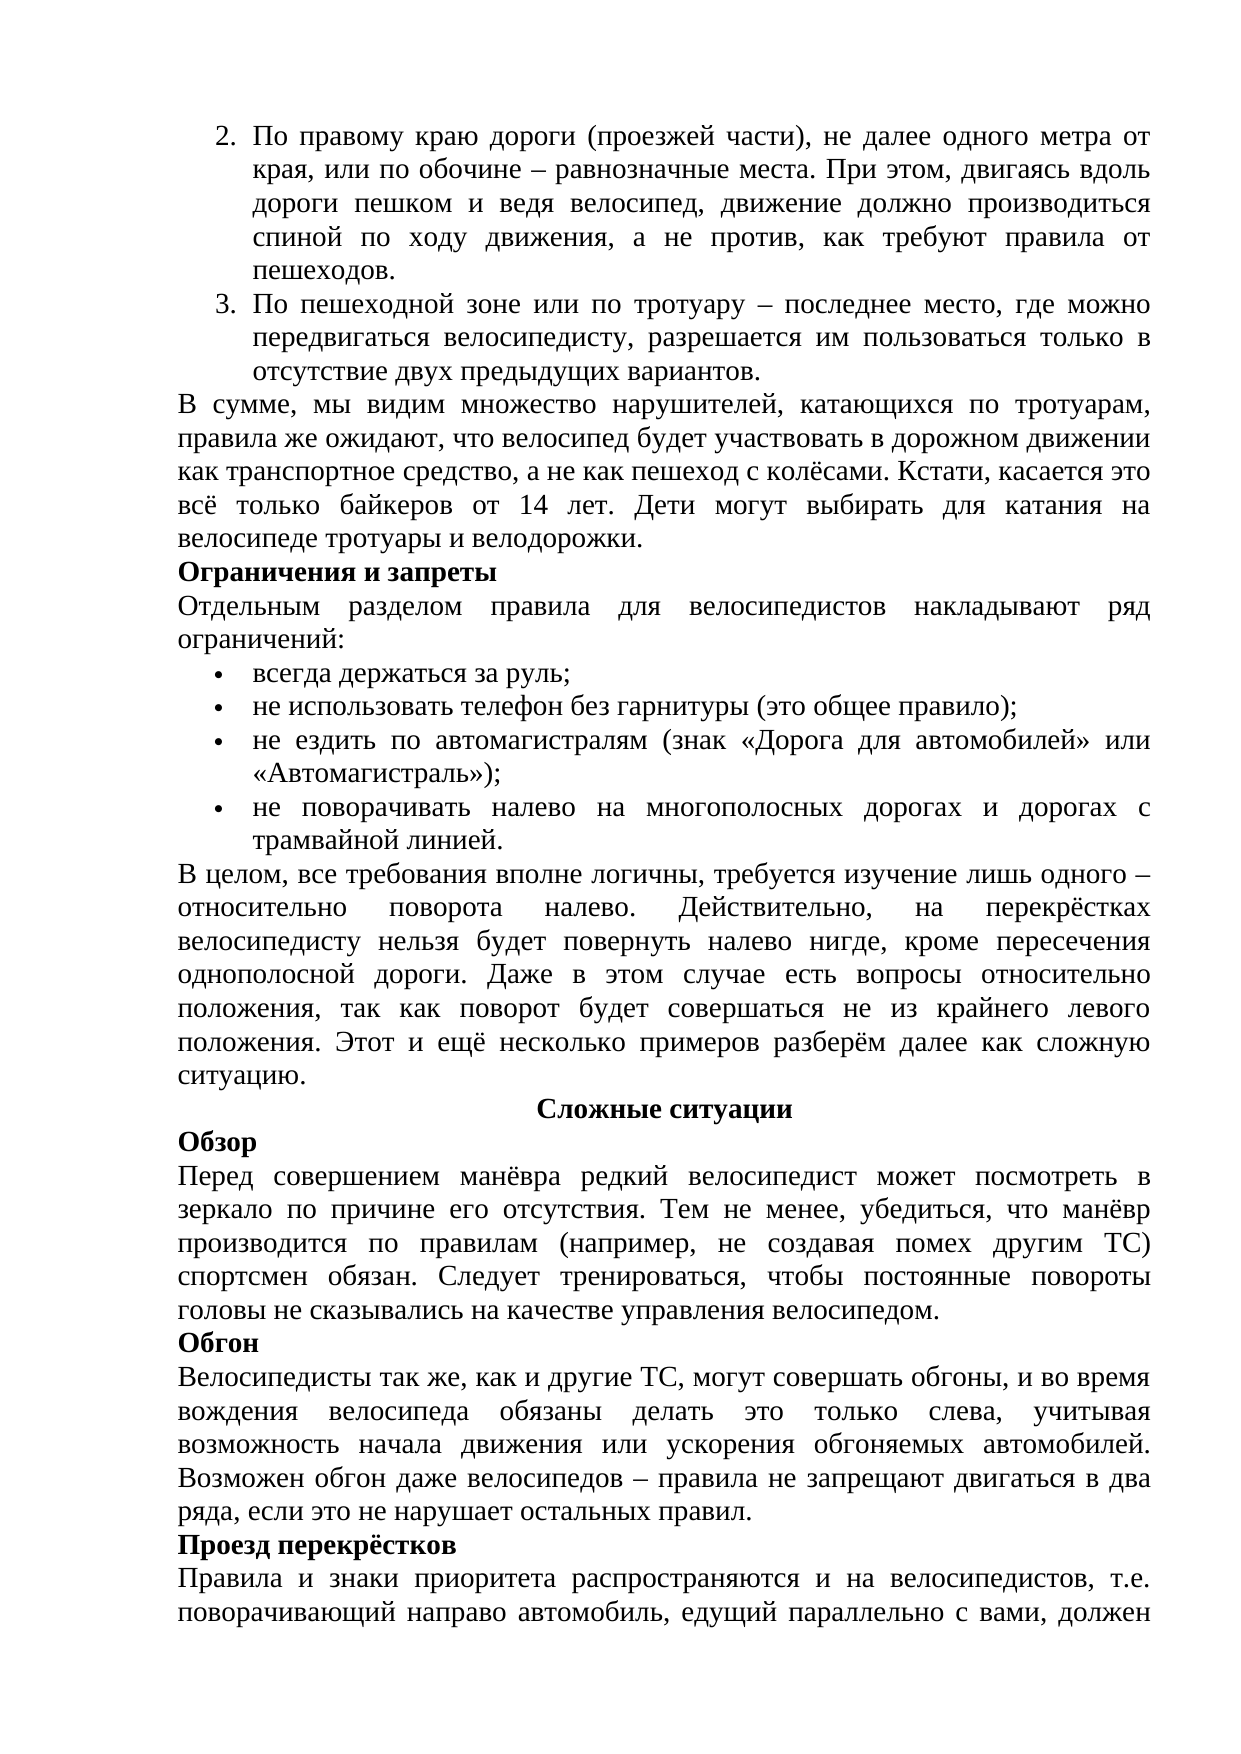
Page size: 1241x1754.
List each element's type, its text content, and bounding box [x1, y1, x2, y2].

list не поворачивать налево на многополосных дорогах и дорогах с трамвайной линией. [215, 789, 1152, 856]
list не использовать телефон без гарнитуры (это общее правило); [215, 688, 1152, 722]
subtitle Ограничения и запреты [177, 554, 1152, 588]
text Отдельным разделом правила для велосипедистов накладывают ряд ограничений: [177, 588, 1152, 655]
text Велосипедисты так же, как и другие ТС, могут совершать обгоны, и во время вождения велосипеда обязаны делать это только слева, учитывая возможность начала движения или ускорения обгоняемых автомобилей. Возможен обгон даже велосипедов – правила не запрещают двигаться в два ряда, если это не нарушает остальных правил. [177, 1359, 1152, 1527]
subtitle Обгон [177, 1326, 1152, 1359]
list По правому краю дороги (проезжей части), не далее одного метра от края, или по обочине – равнозначные места. При этом, двигаясь вдоль дороги пешком и ведя велосипед, движение должно производиться спиной по ходу движения, а не против, как требуют правила от пешеходов. [215, 118, 1152, 286]
list всегда держаться за руль; [215, 655, 1152, 688]
list По пешеходной зоне или по тротуару – последнее место, где можно передвигаться велосипедисту, разрешается им пользоваться только в отсутствие двух предыдущих вариантов. [215, 286, 1152, 386]
text В сумме, мы видим множество нарушителей, катающихся по тротуарам, правила же ожидают, что велосипед будет участвовать в дорожном движении как транспортное средство, а не как пешеход с колёсами. Кстати, касается это всё только байкеров от 14 лет. Дети могут выбирать для катания на велосипеде тротуары и велодорожки. [177, 386, 1152, 554]
text Перед совершением манёвра редкий велосипедист может посмотреть в зеркало по причине его отсутствия. Тем не менее, убедиться, что манёвр производится по правилам (например, не создавая помех другим ТС) спортсмен обязан. Следует тренироваться, чтобы постоянные повороты головы не сказывались на качестве управления велосипедом. [177, 1158, 1152, 1326]
subtitle Сложные ситуации [177, 1091, 1152, 1124]
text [177, 1560, 1152, 1627]
text В целом, все требования вполне логичны, требуется изучение лишь одного – относительно поворота налево. Действительно, на перекрёстках велосипедисту нельзя будет повернуть налево нигде, кроме пересечения однополосной дороги. Даже в этом случае есть вопросы относительно положения, так как поворот будет совершаться не из крайнего левого положения. Этот и ещё несколько примеров разберём далее как сложную ситуацию. [177, 856, 1152, 1091]
list не ездить по автомагистралям (знак «Дорога для автомобилей» или «Автомагистраль»); [215, 722, 1152, 789]
subtitle Обзор [177, 1124, 1152, 1158]
subtitle Проезд перекрёстков [177, 1527, 1152, 1560]
